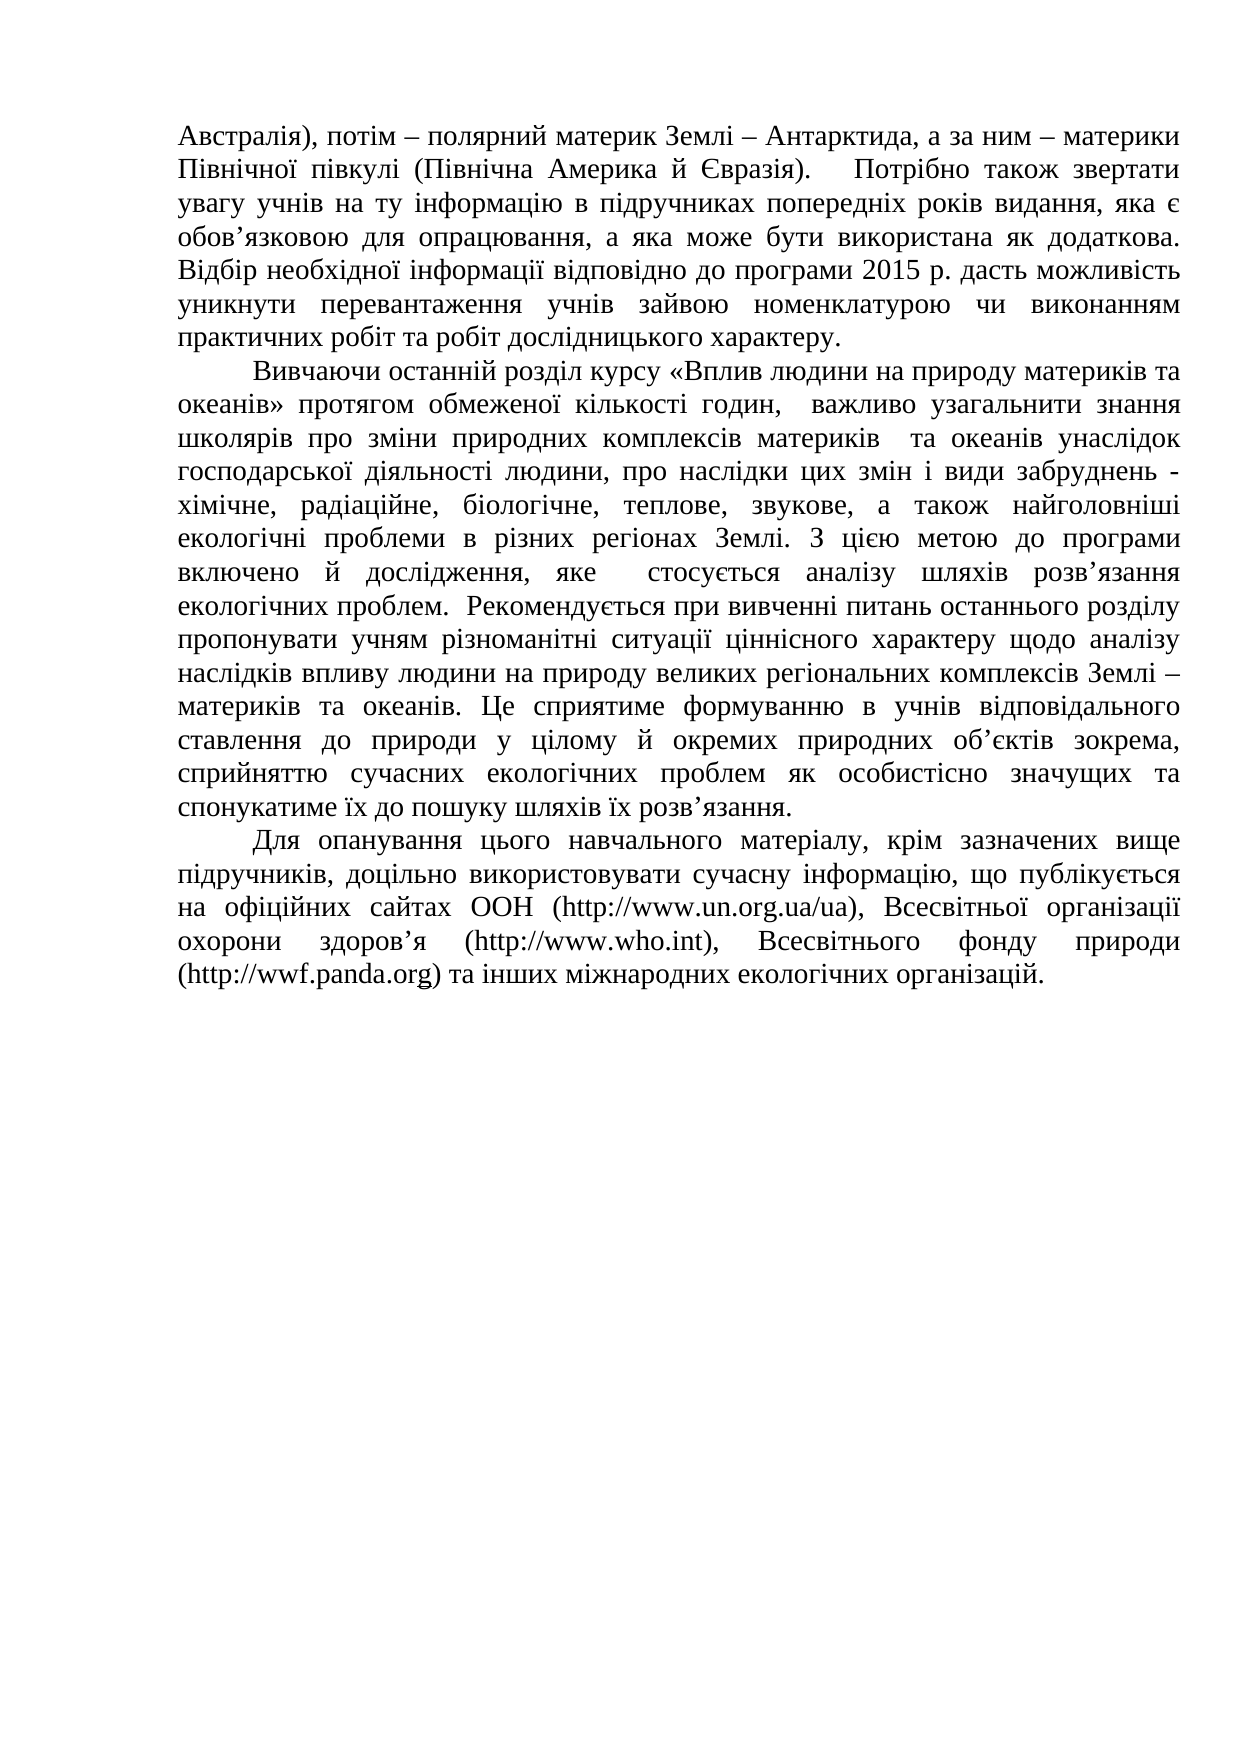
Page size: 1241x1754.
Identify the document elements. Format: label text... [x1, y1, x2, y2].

text Вивчаючи останній розділ курсу «Вплив людини на природу материків та океанів» протягом обмеженої кількості годин, важливо узагальнити знання школярів про зміни природних комплексів материків та океанів унаслідок господарської діяльності людини, про наслідки цих змін і види забруднень - хімічне, радіаційне, біологічне, теплове, звукове, а також найголовніші екологічні проблеми в різних регіонах Землі. З цією метою до програми включено й дослідження, яке стосується аналізу шляхів розв’язання екологічних проблем. Рекомендується при вивченні питань останнього розділу пропонувати учням різноманітні ситуації ціннісного характеру щодо аналізу наслідків впливу людини на природу великих регіональних комплексів Землі – материків та океанів. Це сприятиме формуванню в учнів відповідального ставлення до природи у цілому й окремих природних об’єктів зокрема, сприйняттю сучасних екологічних проблем як особистісно значущих та спонукатиме їх до пошуку шляхів їх розв’язання. [177, 353, 1181, 822]
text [177, 118, 1181, 353]
text Для опанування цього навчального матеріалу, крім зазначених вище підручників, доцільно використовувати сучасну інформацію, що публікується на офіційних сайтах ООН (http://www.un.org.ua/ua), Всесвітньої організації охорони здоров’я (http://www.who.int), Всесвітнього фонду природи (http://wwf.panda.org) та інших міжнародних екологічних організацій. [177, 822, 1181, 990]
